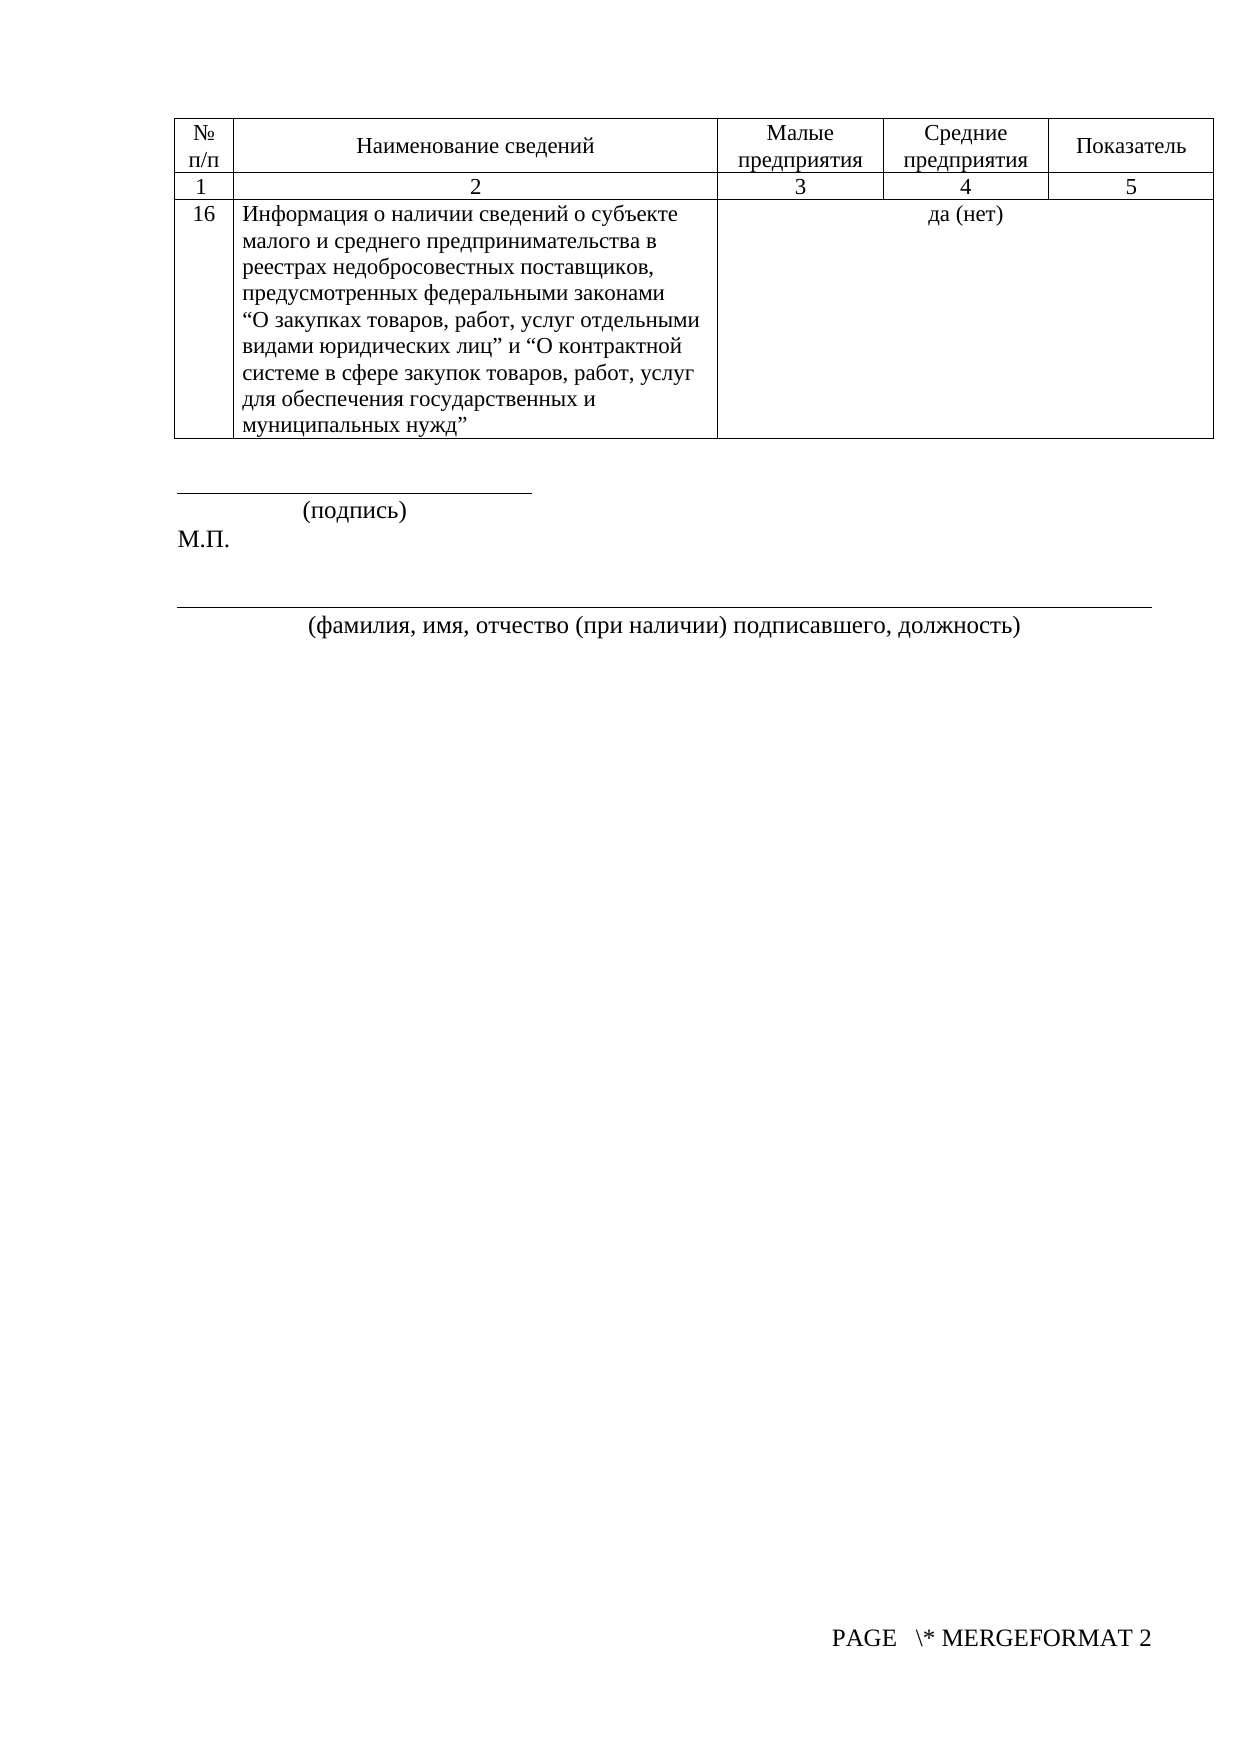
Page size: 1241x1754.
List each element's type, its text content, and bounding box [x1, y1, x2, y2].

table_cell 16 [175, 200, 233, 438]
table_cell 2 [234, 173, 717, 199]
table_header Средние предприятия [884, 119, 1048, 172]
table_cell Информация о наличии сведений о субъекте малого и среднего предпринимательства в реестрах недобросовестных поставщиков, предусмотренных федеральными законами “О закупках товаров, работ, услуг отдельными видами юридических лиц” и “О контрактной системе в сфере закупок товаров, работ, услуг для обеспечения государственных и муниципальных нужд” [234, 200, 717, 438]
table_cell 3 [718, 173, 883, 199]
table_cell да (нет) [718, 200, 1213, 438]
table_cell 1 2 [175, 173, 233, 199]
table_header № п/п [175, 119, 233, 172]
table_header Малые предприятия [718, 119, 883, 172]
text (фамилия, имя, отчество (при наличии) подписавшего, должность) [177, 608, 1152, 639]
text М.П. [177, 524, 1152, 553]
table_header Показатель [1049, 119, 1213, 172]
table_header Наименование сведений [234, 119, 717, 172]
text (подпись) [177, 494, 532, 524]
table_cell 5 [1049, 173, 1213, 199]
table_cell 4 [884, 173, 1048, 199]
